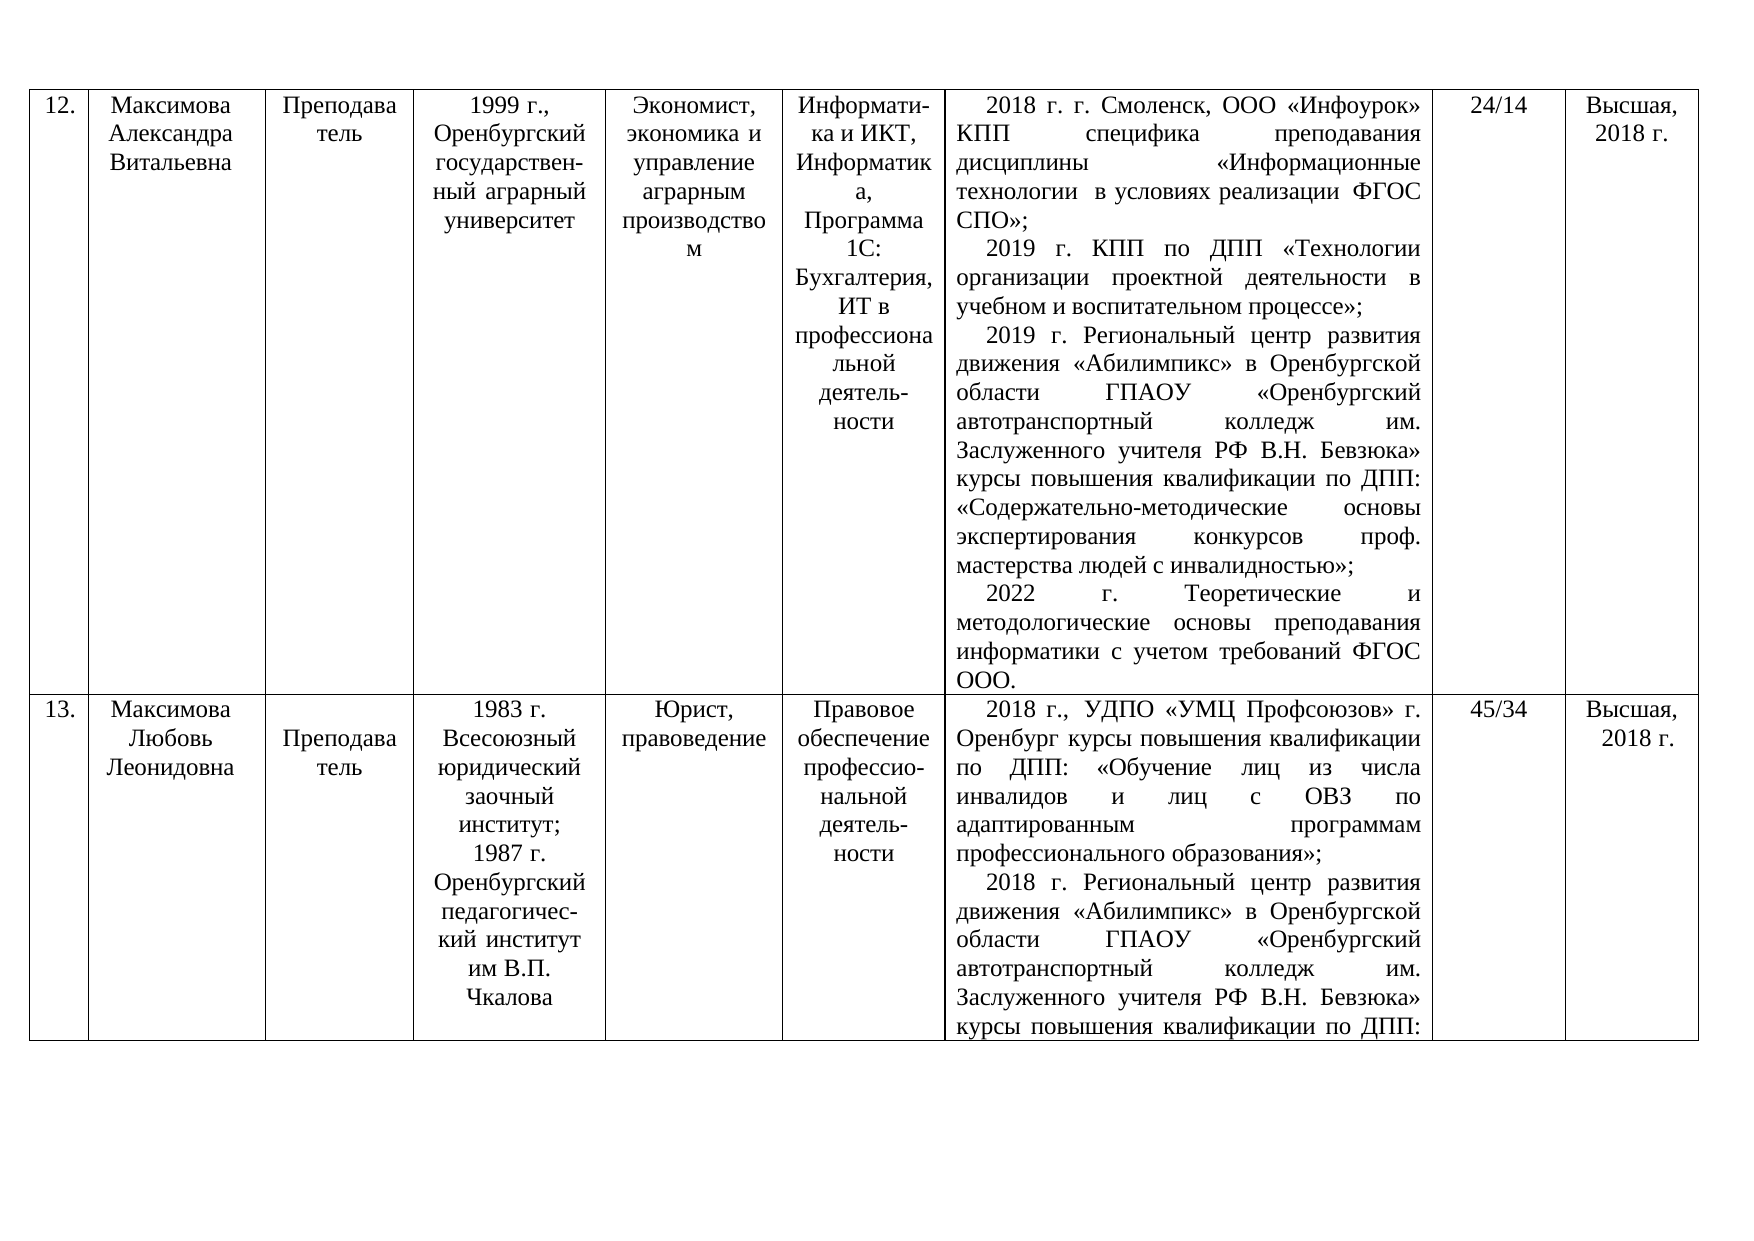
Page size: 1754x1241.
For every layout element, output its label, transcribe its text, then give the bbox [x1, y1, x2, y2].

table_cell Информати-ка и ИКТ, Информатика, Программа 1С: Бухгалтерия, ИТ в профессиональной деятель-ности [783, 90, 944, 693]
table_cell 1999 г., Оренбургский государствен-ный аграрный университет [414, 90, 605, 693]
table_cell [30, 695, 88, 1039]
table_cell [414, 695, 605, 1039]
table_cell [30, 90, 88, 693]
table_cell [946, 695, 1432, 1039]
table_cell Максимова Александра Витальевна [89, 90, 265, 693]
table_cell 2018 г. г. Смоленск, ООО «Инфоурок» КПП специфика преподавания дисциплины «Информационные технологии в условиях реализации ФГОС СПО»; 2019 г. КПП по ДПП «Технологии организации проектной деятельности в учебном и воспитательном процессе»; 2019 г. Региональный центр развития движения «Абилимпикс» в Оренбургской области ГПАОУ «Оренбургский автотранспортный колледж им. Заслуженного учителя РФ В.Н. Бевзюка» курсы повышения квалификации по ДПП: «Содержательно-методические основы экспертирования конкурсов проф. мастерства людей с инвалидностью»; 2022 г. Теоретические и методологические основы преподавания информатики с учетом требований ФГОС ООО. [946, 90, 1432, 693]
table_cell Преподаватель [266, 695, 413, 1039]
table_cell 24/14 [1433, 90, 1565, 693]
table_cell Высшая, 2018 г. [1566, 90, 1698, 693]
table_cell Юрист, правоведение [606, 695, 782, 1039]
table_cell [783, 695, 944, 1039]
table_cell Высшая, 2018 г. [1566, 695, 1698, 1039]
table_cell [89, 695, 265, 1039]
table_cell Экономист, экономика и управление аграрным производством [606, 90, 782, 693]
table_cell Преподаватель [266, 90, 413, 693]
table_cell 45/34 [1433, 695, 1565, 1039]
